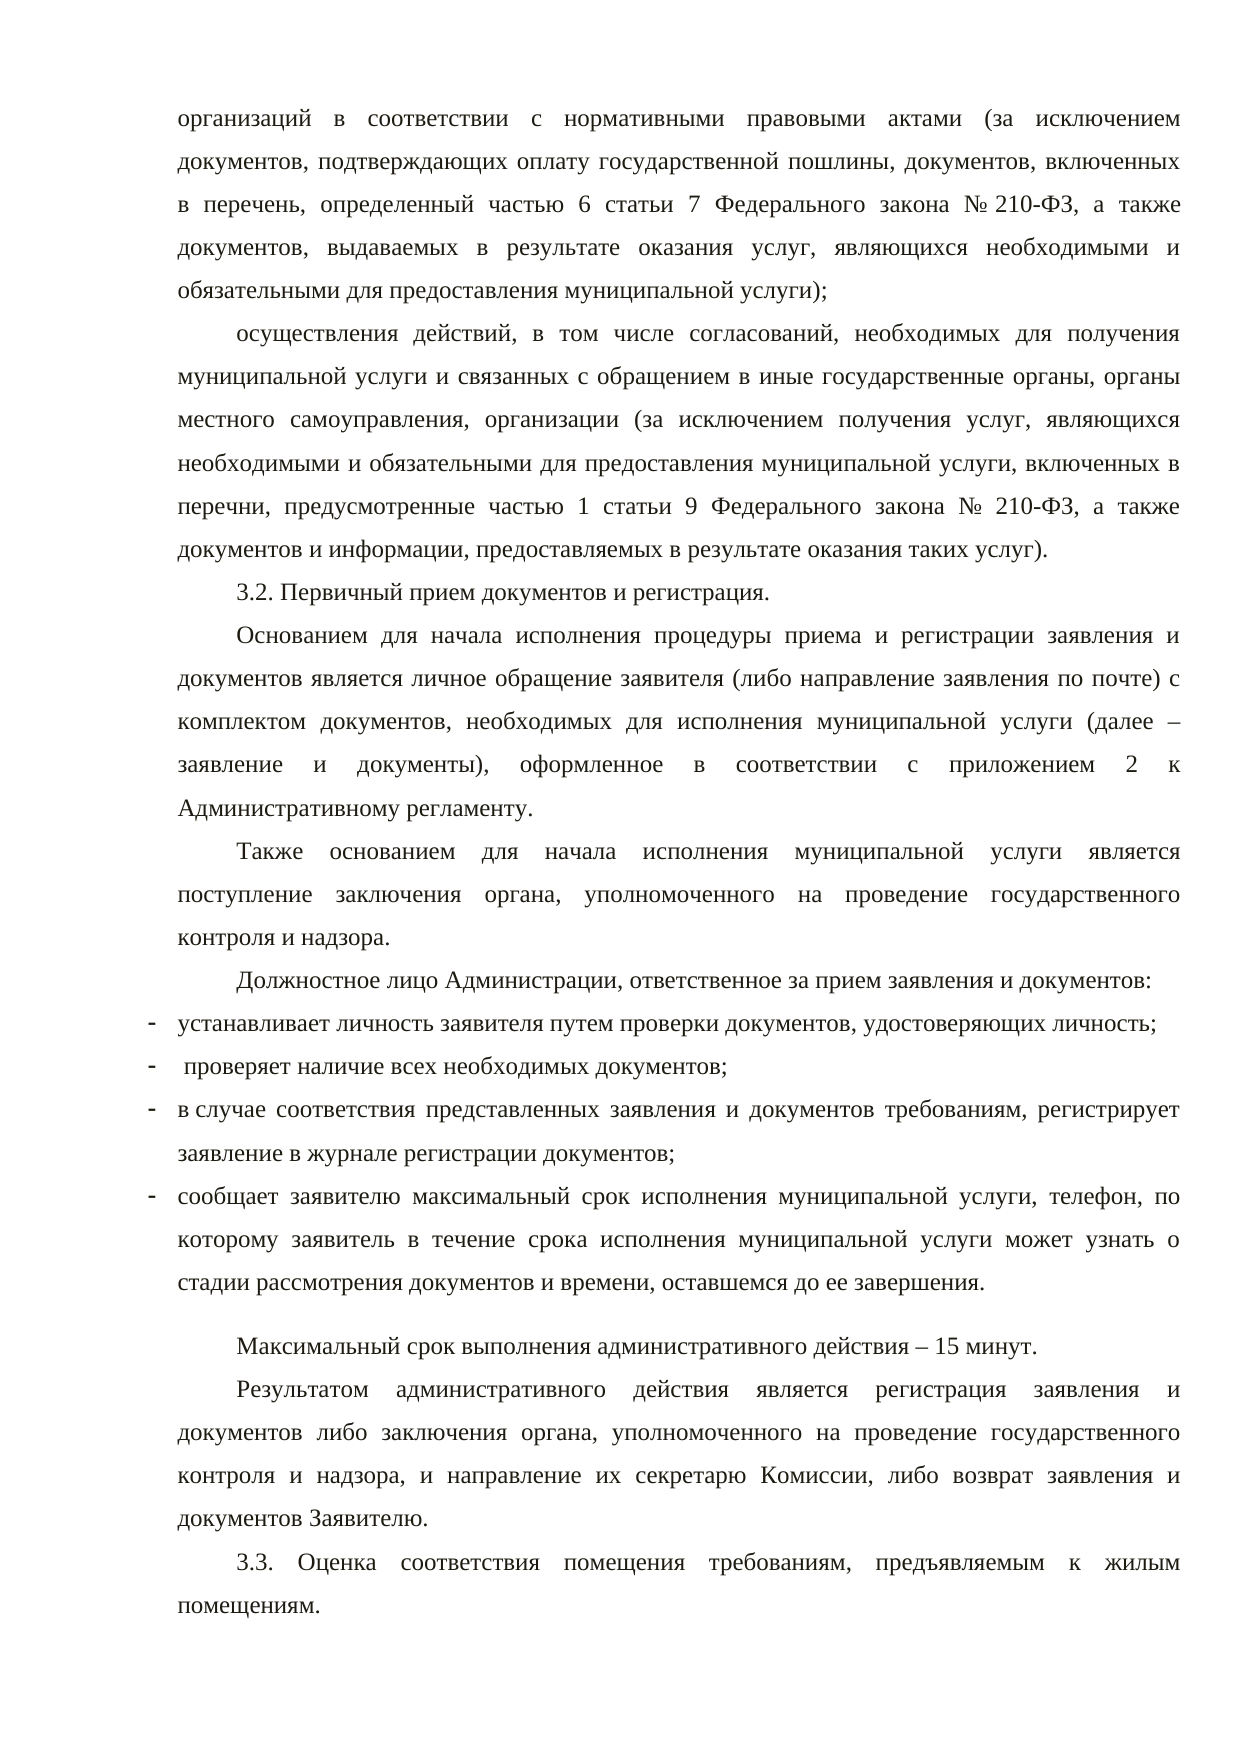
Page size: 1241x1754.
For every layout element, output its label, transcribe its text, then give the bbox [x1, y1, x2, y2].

text осуществления действий, в том числе согласований, необходимых для получения муниципальной услуги и связанных с обращением в иные государственные органы, органы местного самоуправления, организации (за исключением получения услуг, являющихся необходимыми и обязательными для предоставления муниципальной услуги, включенных в перечни, предусмотренные частью 1 статьи 9 Федерального закона № 210-ФЗ, а также документов и информации, предоставляемых в результате оказания таких услуг). [177, 318, 1181, 563]
text Максимальный срок выполнения административного действия – 15 минут. [177, 1331, 1181, 1360]
text Должностное лицо Администрации, ответственное за прием заявления и документов: [177, 965, 1181, 994]
list устанавливает личность заявителя путем проверки документов, удостоверяющих личность; [148, 1008, 1181, 1037]
text 3.2. Первичный прием документов и регистрация. [177, 577, 1181, 606]
text 3.3. Оценка соответствия помещения требованиям, предъявляемым к жилым помещениям. [177, 1547, 1181, 1618]
list проверяет наличие всех необходимых документов; [148, 1051, 1181, 1080]
text Результатом административного действия является регистрация заявления и документов либо заключения органа, уполномоченного на проведение государственного контроля и надзора, и направление их секретарю Комиссии, либо возврат заявления и документов Заявителю. [177, 1374, 1181, 1532]
text Также основанием для начала исполнения муниципальной услуги является поступление заключения органа, уполномоченного на проведение государственного контроля и надзора. [177, 836, 1181, 951]
list сообщает заявителю максимальный срок исполнения муниципальной услуги, телефон, по которому заявитель в течение срока исполнения муниципальной услуги может узнать о стадии рассмотрения документов и времени, оставшемся до ее завершения. [148, 1181, 1181, 1296]
list в случае соответствия представленных заявления и документов требованиям, регистрирует заявление в журнале регистрации документов; [148, 1094, 1181, 1166]
text Основанием для начала исполнения процедуры приема и регистрации заявления и документов является личное обращение заявителя (либо направление заявления по почте) с комплектом документов, необходимых для исполнения муниципальной услуги (далее – заявление и документы), оформленное в соответствии с приложением 2 к Административному регламенту. [177, 620, 1181, 821]
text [177, 103, 1181, 304]
